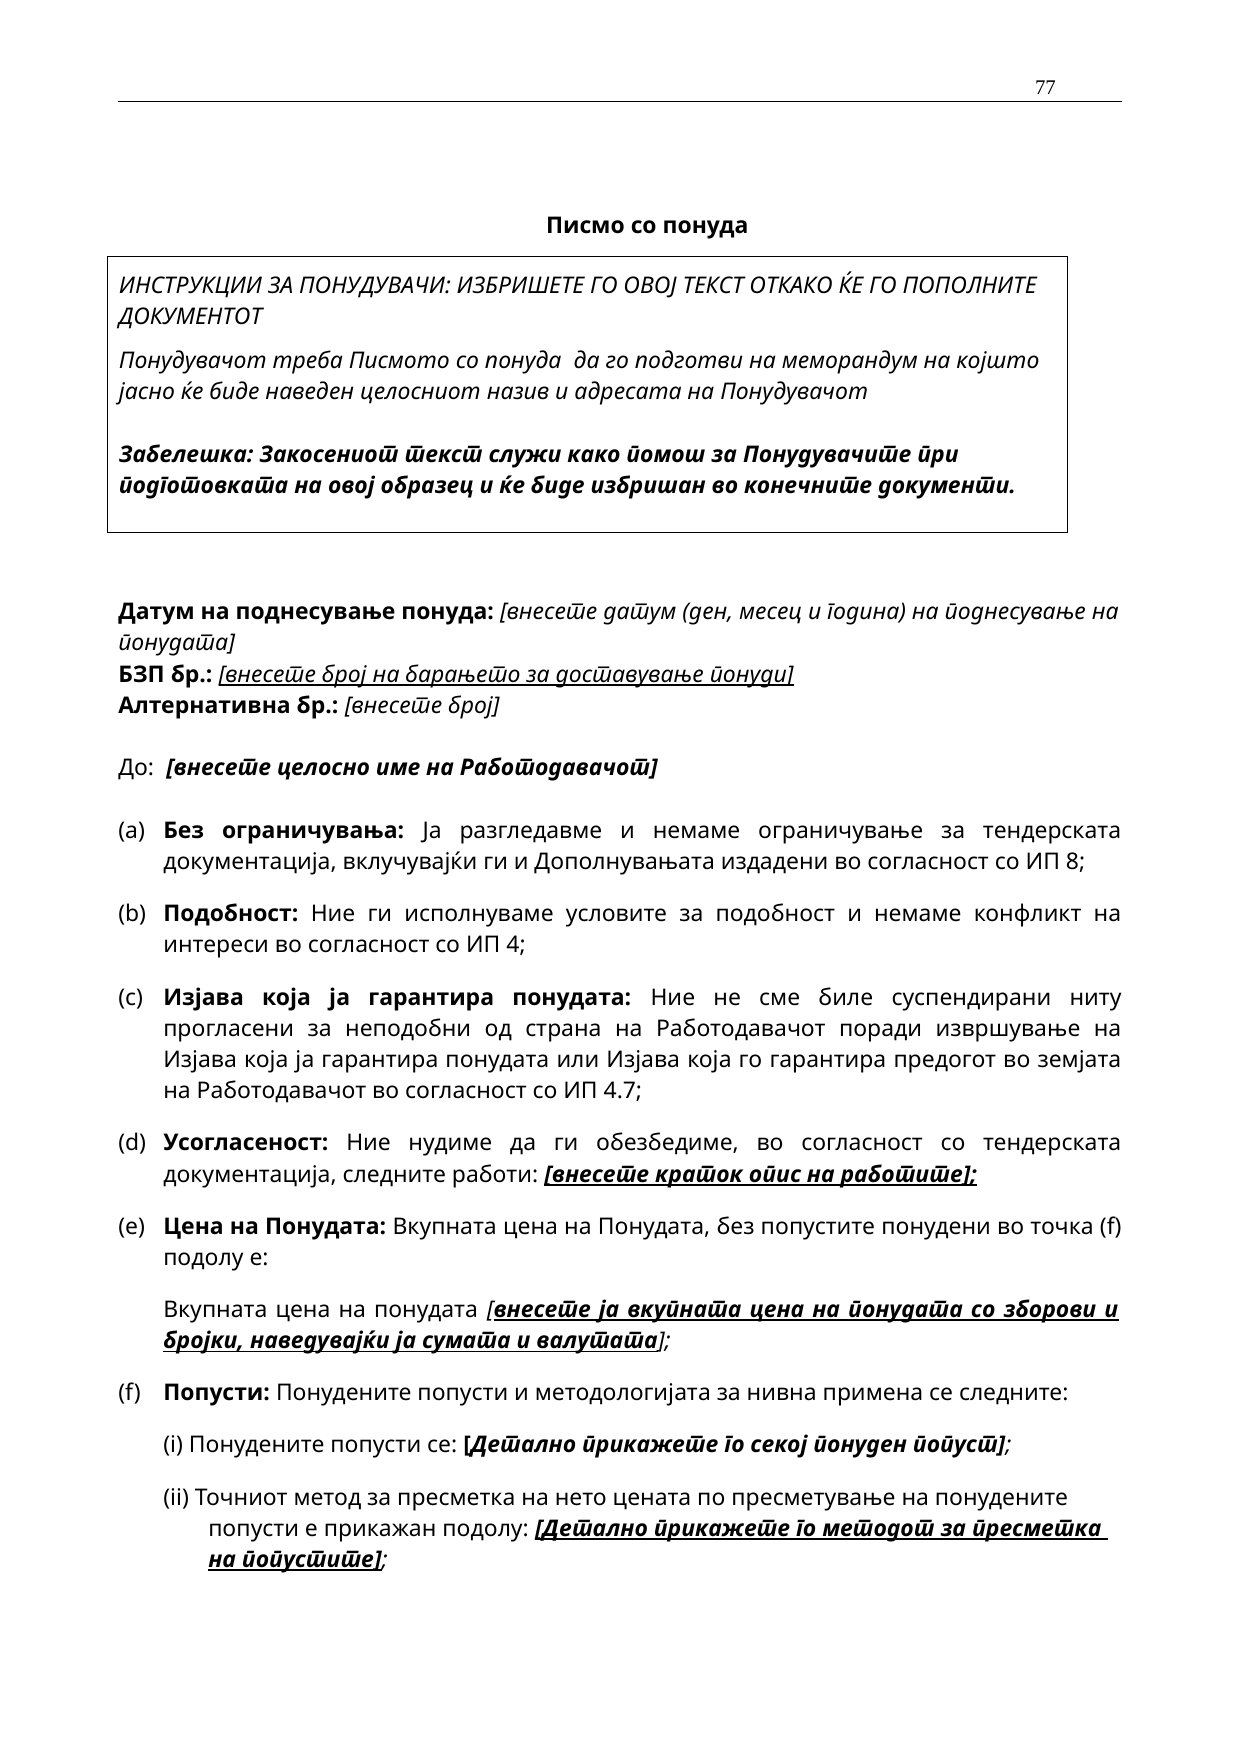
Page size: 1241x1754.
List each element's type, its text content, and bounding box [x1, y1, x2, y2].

list Попусти: Понудените попусти и методологијата за нивна примена се следните: [118, 1376, 1122, 1408]
text (i) Понудените попусти се: [Детално прикажете го секој понуден попуст]; [163, 1428, 1122, 1460]
subtitle Писмо со понуда [172, 209, 1122, 240]
text До: [внесете целосно име на Работодавачот] [118, 751, 1122, 783]
text Алтернативна бр.: [внесете број] [118, 689, 1122, 720]
table_header ИНСТРУКЦИИ ЗА ПОНУДУВАЧИ: ИЗБРИШЕТЕ ГО ОВОЈ ТЕКСТ ОТКАКО ЌЕ ГО ПОПОЛНИТЕ ДОКУМЕНТОТ Понудувачот треба Писмото со понуда да го подготви на меморандум на којшто јасно ќе биде наведен целосниот назив и адресата на Понудувачот Забелешка: Закосениот текст служи како помош за Понудувачите при подготовката на овој образец и ќе биде избришан во конечните документи. [108, 257, 1067, 532]
list Изјава која ја гарантира понудата: Ние не сме биле суспендирани ниту прогласени за неподобни од страна на Работодавачот поради извршување на Изјава која ја гарантира понудата или Изјава која го гарантира предогот во земјата на Работодавачот во согласност со ИП 4.7; [118, 981, 1122, 1106]
text (ii) Точниот метод за пресметка на нето цената по пресметување на понудените попусти е прикажан подолу: [Детално прикажете го методот за пресметка на попустите]; [163, 1481, 1122, 1574]
list Подобност: Ние ги исполнуваме условите за подобност и немаме конфликт на интереси во согласност со ИП 4; [118, 897, 1122, 960]
text Датум на поднесување понуда: [внесете датум (ден, месец и година) на поднесување на понудата] [118, 595, 1122, 658]
text БЗП бр.: [внесете број на барањето за доставување понуди] [118, 658, 1122, 689]
list Цена на Понудата: Вкупната цена на Понудата, без попустите понудени во точка (f) подолу е: [118, 1210, 1122, 1272]
text Вкупната цена на понудата [внесете ја вкупната цена на понудата со зборови и бројки, наведувајќи ја сумата и валутата]; [163, 1293, 1122, 1356]
list Без ограничувања: Ја разгледавме и немаме ограничување за тендерската документација, вклучувајќи ги и Дополнувањата издадени во согласност со ИП 8; [118, 814, 1122, 876]
list Усогласеност: Ние нудиме да ги обезбедиме, во согласност со тендерската документација, следните работи: [внесете краток опис на работите]; [118, 1126, 1122, 1189]
